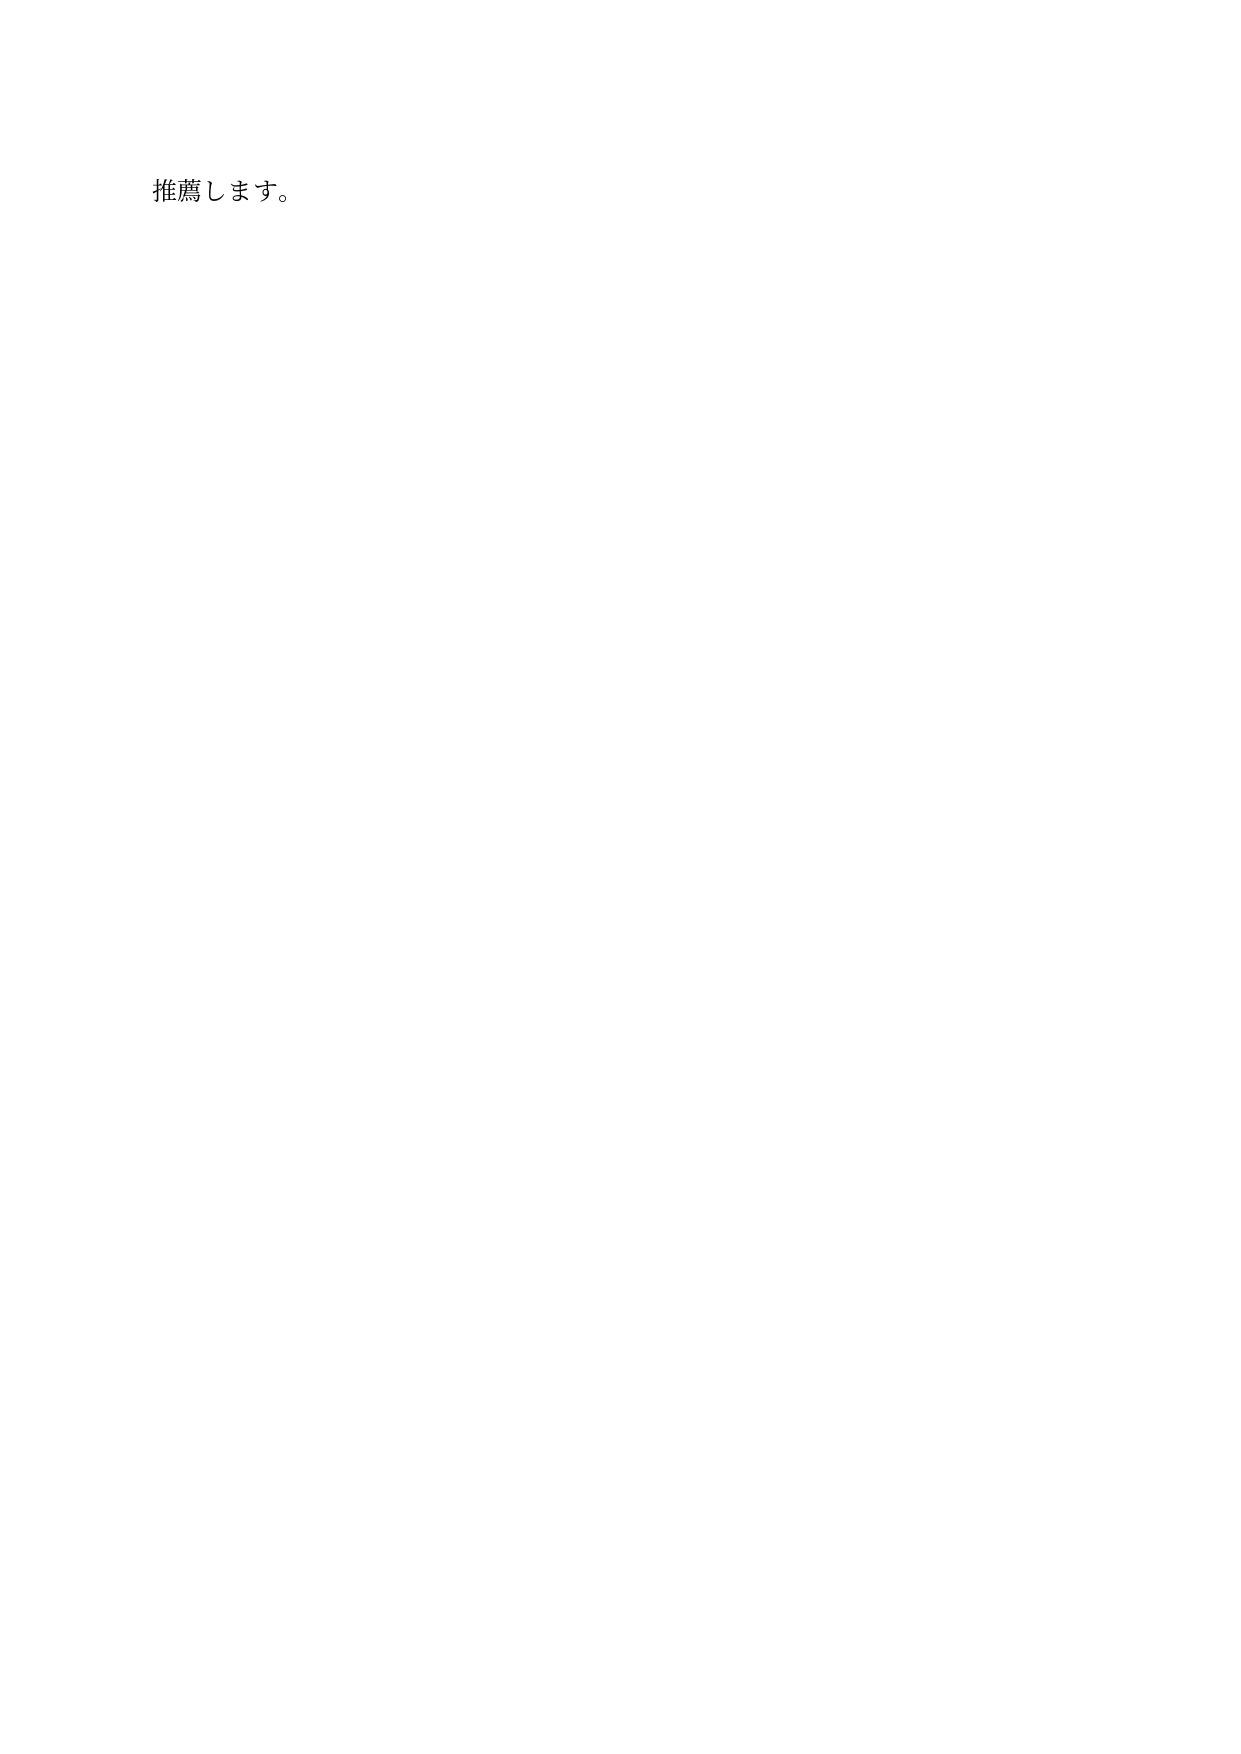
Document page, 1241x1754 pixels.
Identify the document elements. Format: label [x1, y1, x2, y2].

text [152, 169, 1088, 210]
